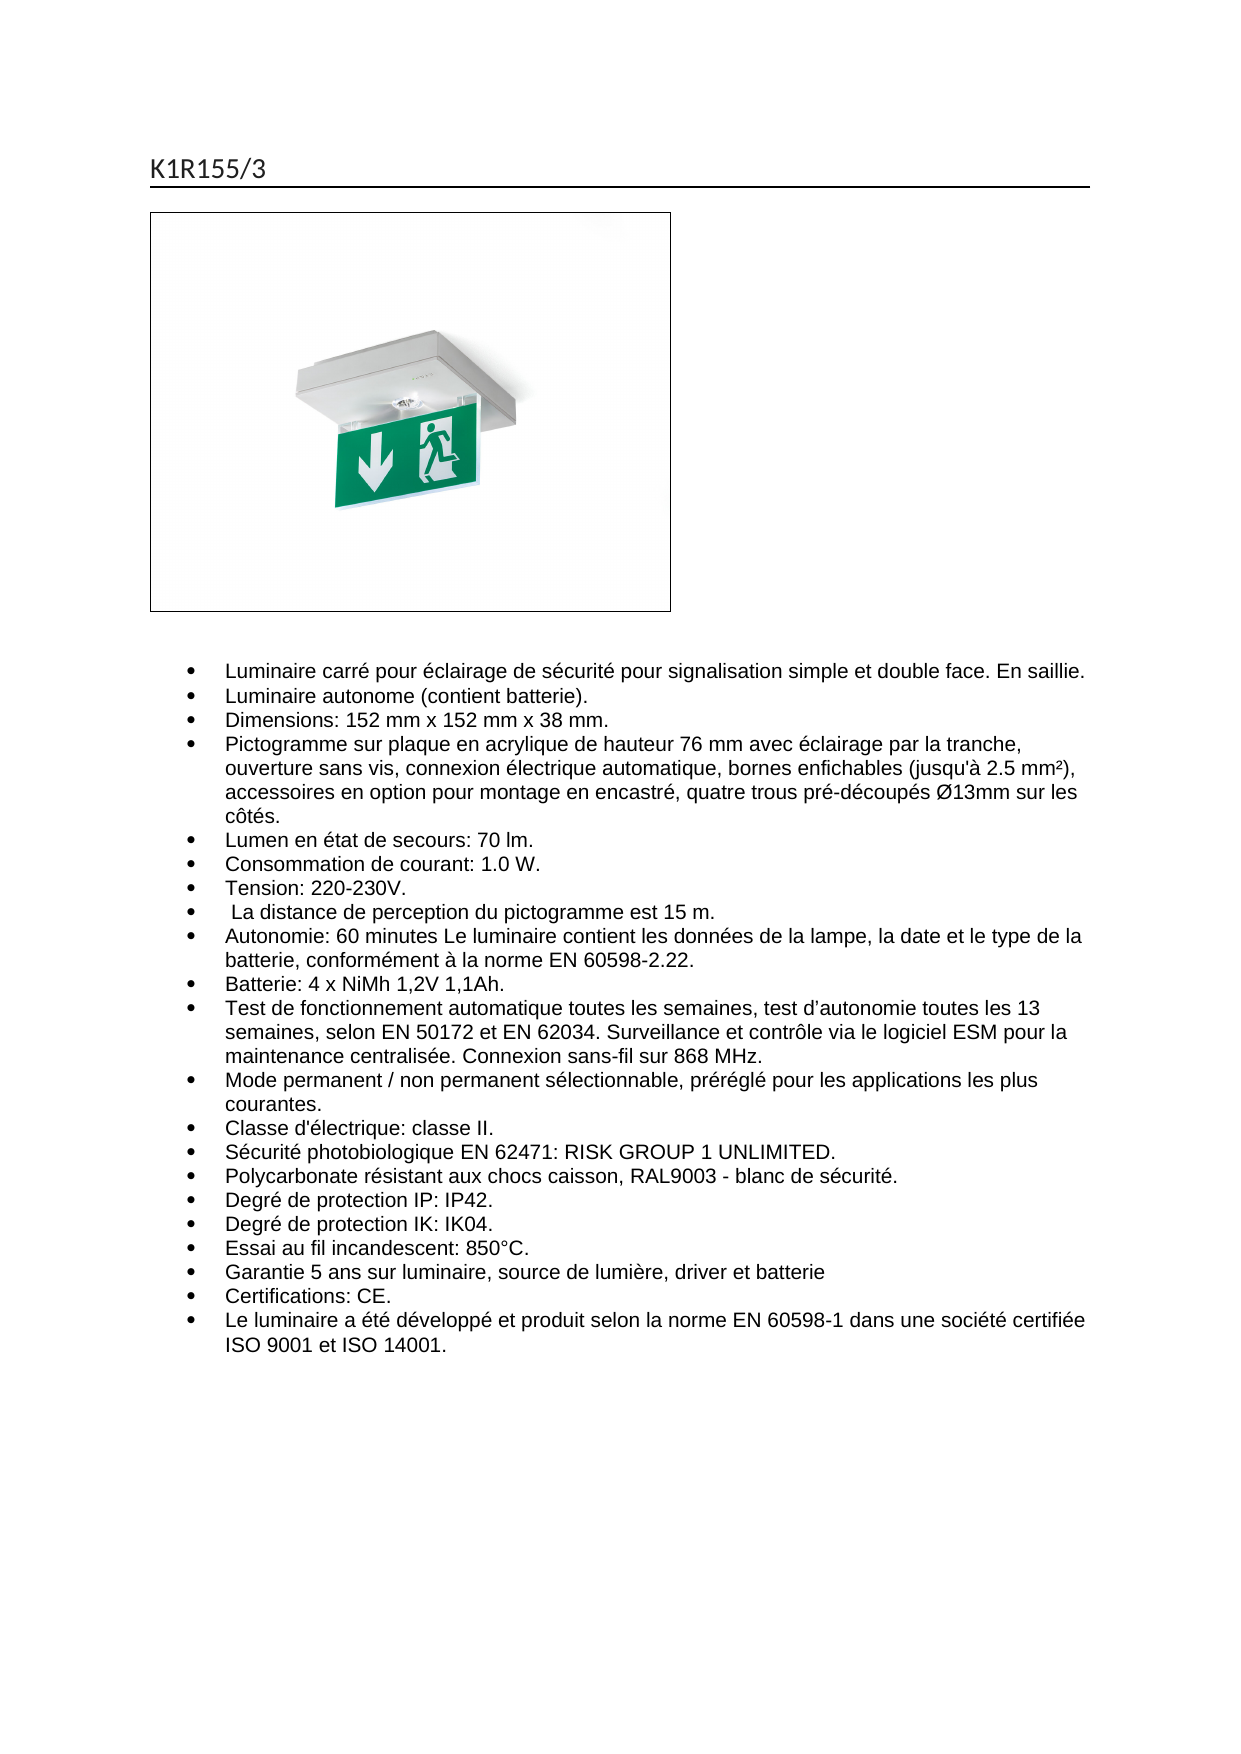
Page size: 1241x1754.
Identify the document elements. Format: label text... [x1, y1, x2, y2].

list Certifications: CE. [187, 1284, 1090, 1308]
list Degré de protection IK: IK04. [187, 1212, 1090, 1236]
list Classe d'électrique: classe II. [187, 1116, 1090, 1140]
list Mode permanent / non permanent sélectionnable, préréglé pour les applications les plus courantes. [187, 1068, 1090, 1116]
list Test de fonctionnement automatique toutes les semaines, test d’autonomie toutes les 13 semaines, selon EN 50172 et EN 62034. Surveillance et contrôle via le logiciel ESM pour la maintenance centralisée. Connexion sans-fil sur 868 MHz. [187, 996, 1090, 1068]
picture [151, 213, 670, 611]
list Polycarbonate résistant aux chocs caisson, RAL9003 - blanc de sécurité. [187, 1164, 1090, 1188]
list Essai au fil incandescent: 850°C. [187, 1236, 1090, 1260]
list Sécurité photobiologique EN 62471: RISK GROUP 1 UNLIMITED. [187, 1140, 1090, 1164]
list Le luminaire a été développé et produit selon la norme EN 60598-1 dans une société certifiée ISO 9001 et ISO 14001. [187, 1308, 1090, 1356]
text K1R155/3 [150, 150, 1090, 186]
list Batterie: 4 x NiMh 1,2V 1,1Ah. [187, 972, 1090, 996]
list Degré de protection IP: IP42. [187, 1188, 1090, 1212]
list Consommation de courant: 1.0 W. [187, 852, 1090, 876]
list Autonomie: 60 minutes Le luminaire contient les données de la lampe, la date et le type de la batterie, conformément à la norme EN 60598-2.22. [187, 924, 1090, 972]
list La distance de perception du pictogramme est 15 m. [187, 900, 1090, 924]
list Luminaire autonome (contient batterie). [187, 683, 1090, 707]
list Dimensions: 152 mm x 152 mm x 38 mm. [187, 707, 1090, 732]
list Garantie 5 ans sur luminaire, source de lumière, driver et batterie [187, 1260, 1090, 1284]
list Tension: 220-230V. [187, 876, 1090, 900]
list Lumen en état de secours: 70 lm. [187, 827, 1090, 852]
list Pictogramme sur plaque en acrylique de hauteur 76 mm avec éclairage par la tranche, ouverture sans vis, connexion électrique automatique, bornes enfichables (jusqu'à 2.5 mm²), accessoires en option pour montage en encastré, quatre trous pré-découpés Ø13mm sur les côtés. [187, 732, 1090, 827]
list Luminaire carré pour éclairage de sécurité pour signalisation simple et double face. En saillie. [187, 659, 1090, 683]
